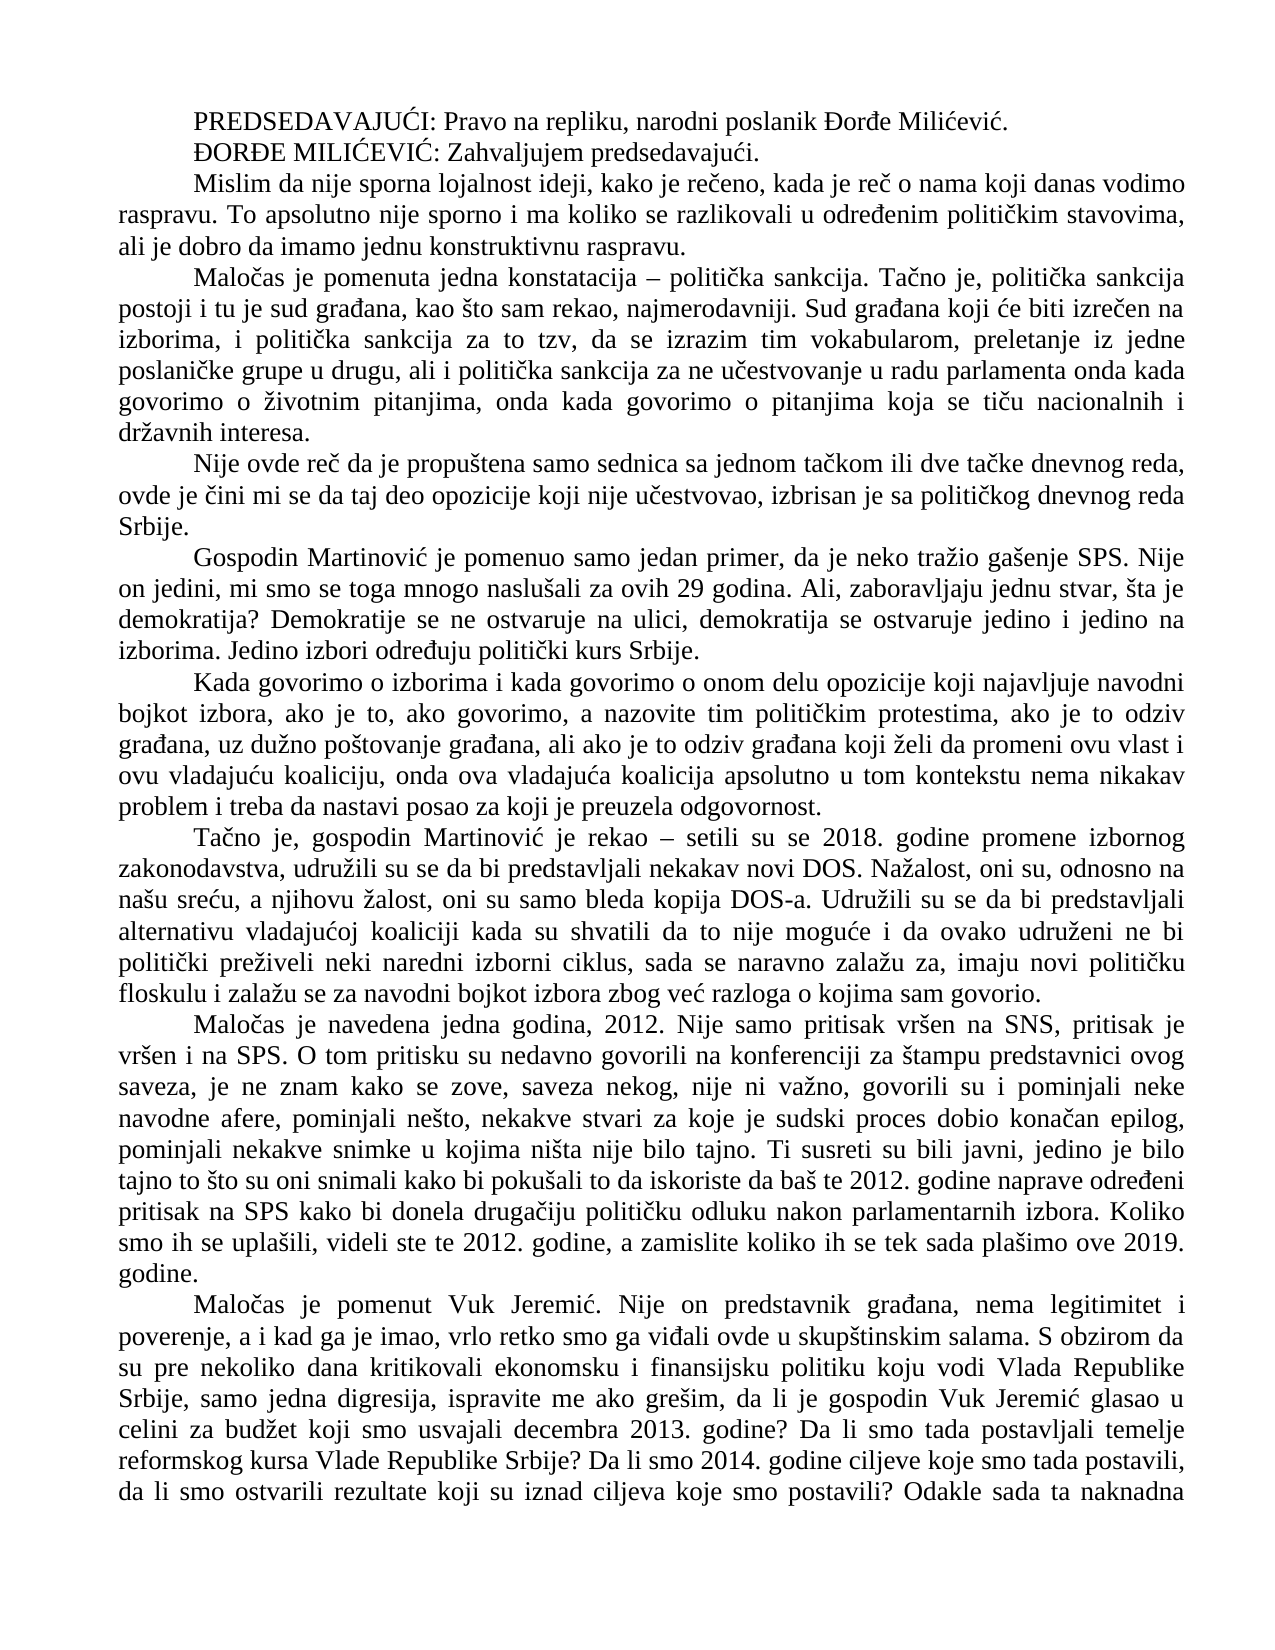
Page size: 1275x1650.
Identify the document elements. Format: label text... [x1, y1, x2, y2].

text Kada govorimo o izborima i kada govorimo o onom delu opozicije koji najavljuje navodni bojkot izbora, ako je to, ako govorimo, a nazovite tim političkim protestima, ako je to odziv građana, uz dužno poštovanje građana, ali ako je to odziv građana koji želi da promeni ovu vlast i ovu vladajuću koaliciju, onda ova vladajuća koalicija apsolutno u tom kontekstu nema nikakav problem i treba da nastavi posao za koji je preuzela odgovornost. [118, 666, 1186, 821]
text ĐORĐE MILIĆEVIĆ: Zahvaljujem predsedavajući. [118, 136, 1186, 167]
text Nije ovde reč da je propuštena samo sednica sa jednom tačkom ili dve tačke dnevnog reda, ovde je čini mi se da taj deo opozicije koji nije učestvovao, izbrisan je sa političkog dnevnog reda Srbije. [118, 448, 1186, 541]
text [118, 1288, 1186, 1507]
text Gospodin Martinović je pomenuo samo jedan primer, da je neko tražio gašenje SPS. Nije on jedini, mi smo se toga mnogo naslušali za ovih 29 godina. Ali, zaboravljaju jednu stvar, šta je demokratija? Demokratije se ne ostvaruje na ulici, demokratija se ostvaruje jedino i jedino na izborima. Jedino izbori određuju politički kurs Srbije. [118, 541, 1186, 666]
text Maločas je navedena jedna godina, 2012. Nije samo pritisak vršen na SNS, pritisak je vršen i na SPS. O tom pritisku su nedavno govorili na konferenciji za štampu predstavnici ovog saveza, je ne znam kako se zove, saveza nekog, nije ni važno, govorili su i pominjali neke navodne afere, pominjali nešto, nekakve stvari za koje je sudski proces dobio konačan epilog, pominjali nekakve snimke u kojima ništa nije bilo tajno. Ti susreti su bili javni, jedino je bilo tajno to što su oni snimali kako bi pokušali to da iskoriste da baš te 2012. godine naprave određeni pritisak na SPS kako bi donela drugačiju političku odluku nakon parlamentarnih izbora. Koliko smo ih se uplašili, videli ste te 2012. godine, a zamislite koliko ih se tek sada plašimo ove 2019. godine. [118, 1008, 1186, 1288]
text Maločas je pomenuta jedna konstatacija – politička sankcija. Tačno je, politička sankcija postoji i tu je sud građana, kao što sam rekao, najmerodavniji. Sud građana koji će biti izrečen na izborima, i politička sankcija za to tzv, da se izrazim tim vokabularom, preletanje iz jedne poslaničke grupe u drugu, ali i politička sankcija za ne učestvovanje u radu parlamenta onda kada govorimo o životnim pitanjima, onda kada govorimo o pitanjima koja se tiču nacionalnih i državnih interesa. [118, 261, 1186, 448]
text PREDSEDAVAJUĆI: Pravo na repliku, narodni poslanik Đorđe Milićević. [118, 105, 1186, 136]
text Tačno je, gospodin Martinović je rekao – setili su se 2018. godine promene izbornog zakonodavstva, udružili su se da bi predstavljali nekakav novi DOS. Nažalost, oni su, odnosno na našu sreću, a njihovu žalost, oni su samo bleda kopija DOS-a. Udružili su se da bi predstavljali alternativu vladajućoj koaliciji kada su shvatili da to nije moguće i da ovako udruženi ne bi politički preživeli neki naredni izborni ciklus, sada se naravno zalažu za, imaju novi političku floskulu i zalažu se za navodni bojkot izbora zbog već razloga o kojima sam govorio. [118, 821, 1186, 1008]
text Mislim da nije sporna lojalnost ideji, kako je rečeno, kada je reč o nama koji danas vodimo raspravu. To apsolutno nije sporno i ma koliko se razlikovali u određenim političkim stavovima, ali je dobro da imamo jednu konstruktivnu raspravu. [118, 167, 1186, 261]
